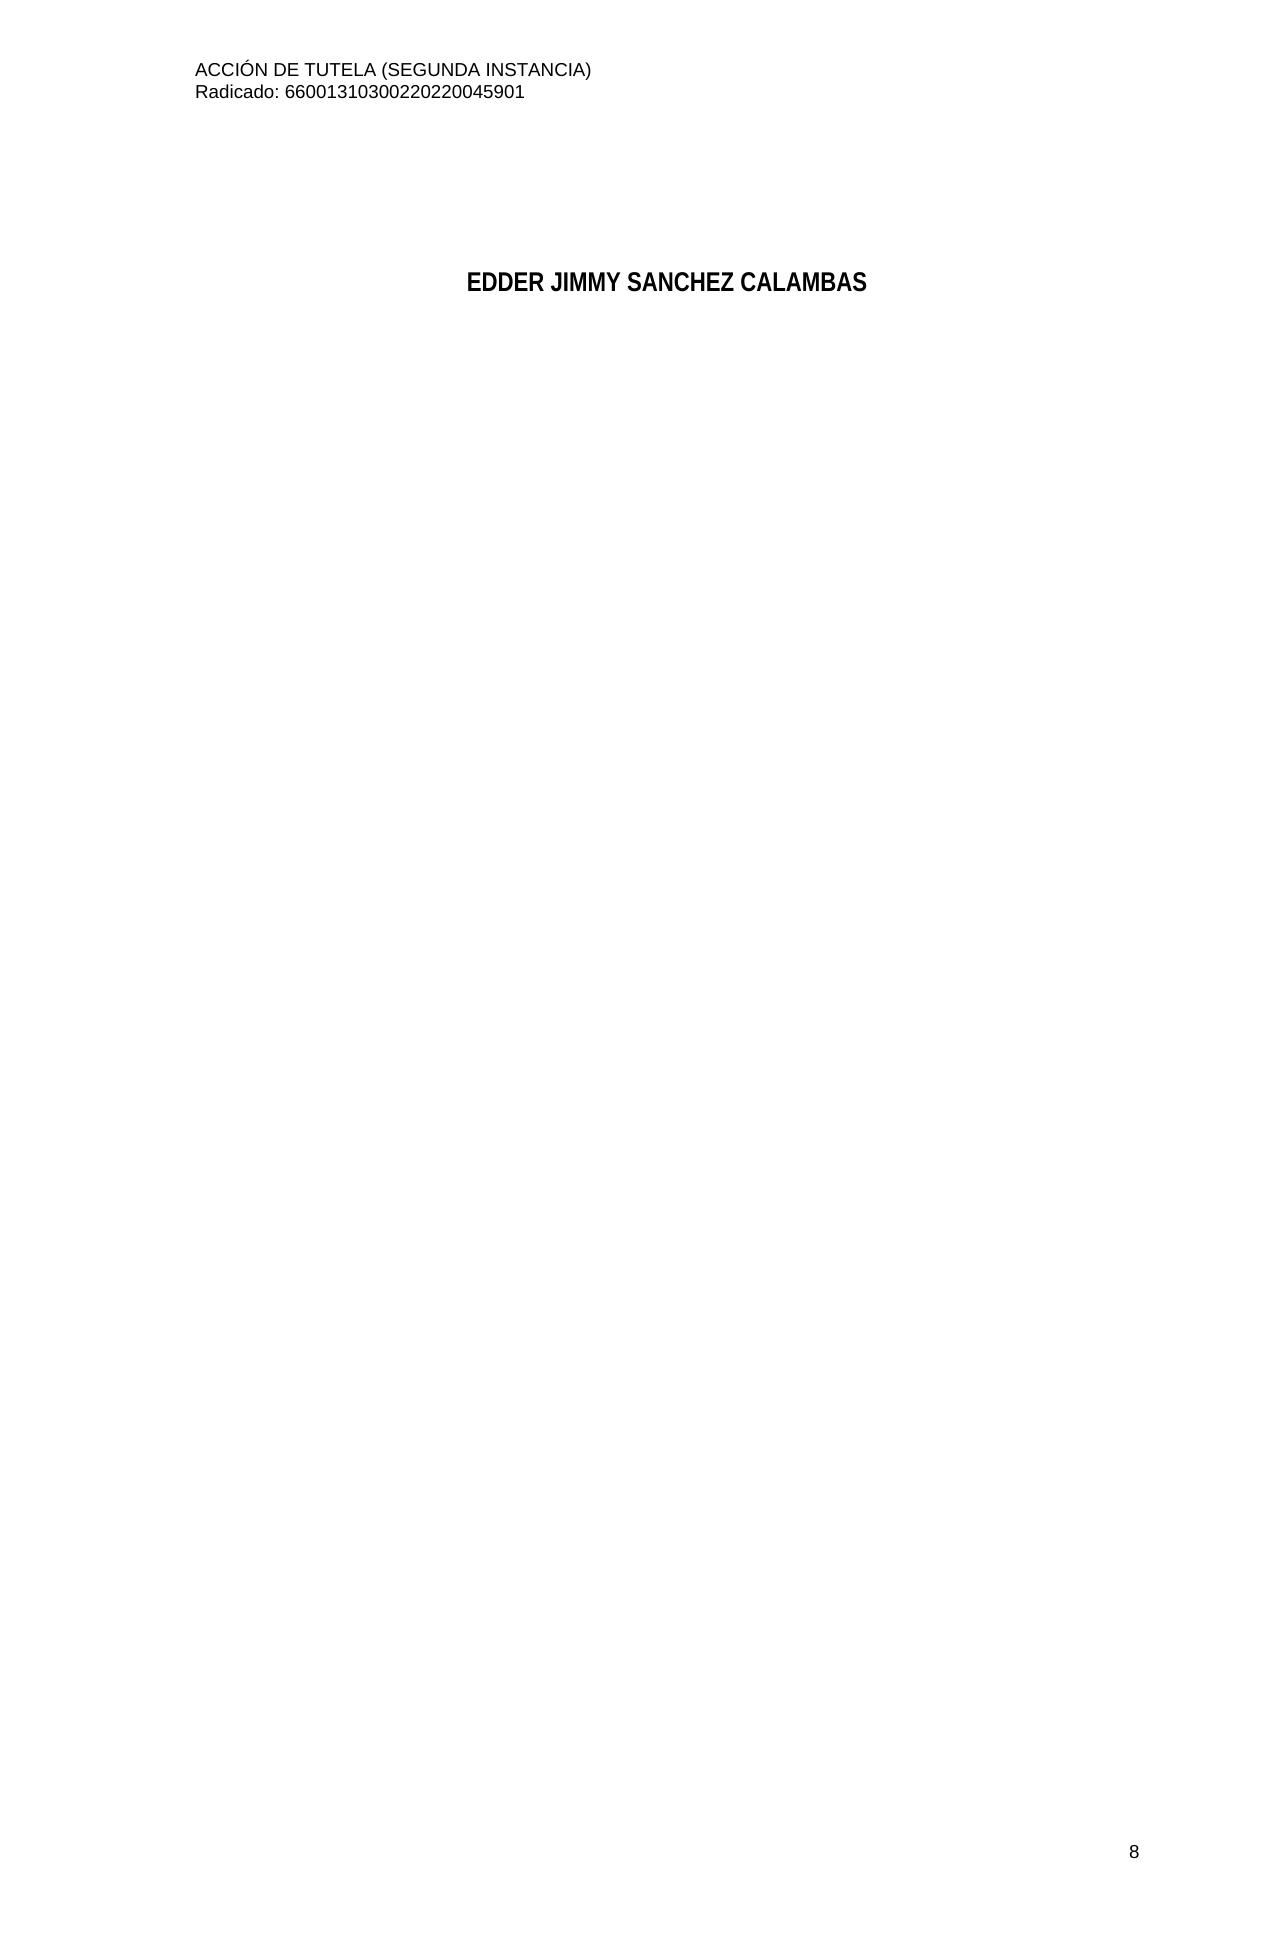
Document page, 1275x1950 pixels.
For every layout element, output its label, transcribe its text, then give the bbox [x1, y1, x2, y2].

text EDDER JIMMY SANCHEZ CALAMBAS [195, 266, 1139, 297]
